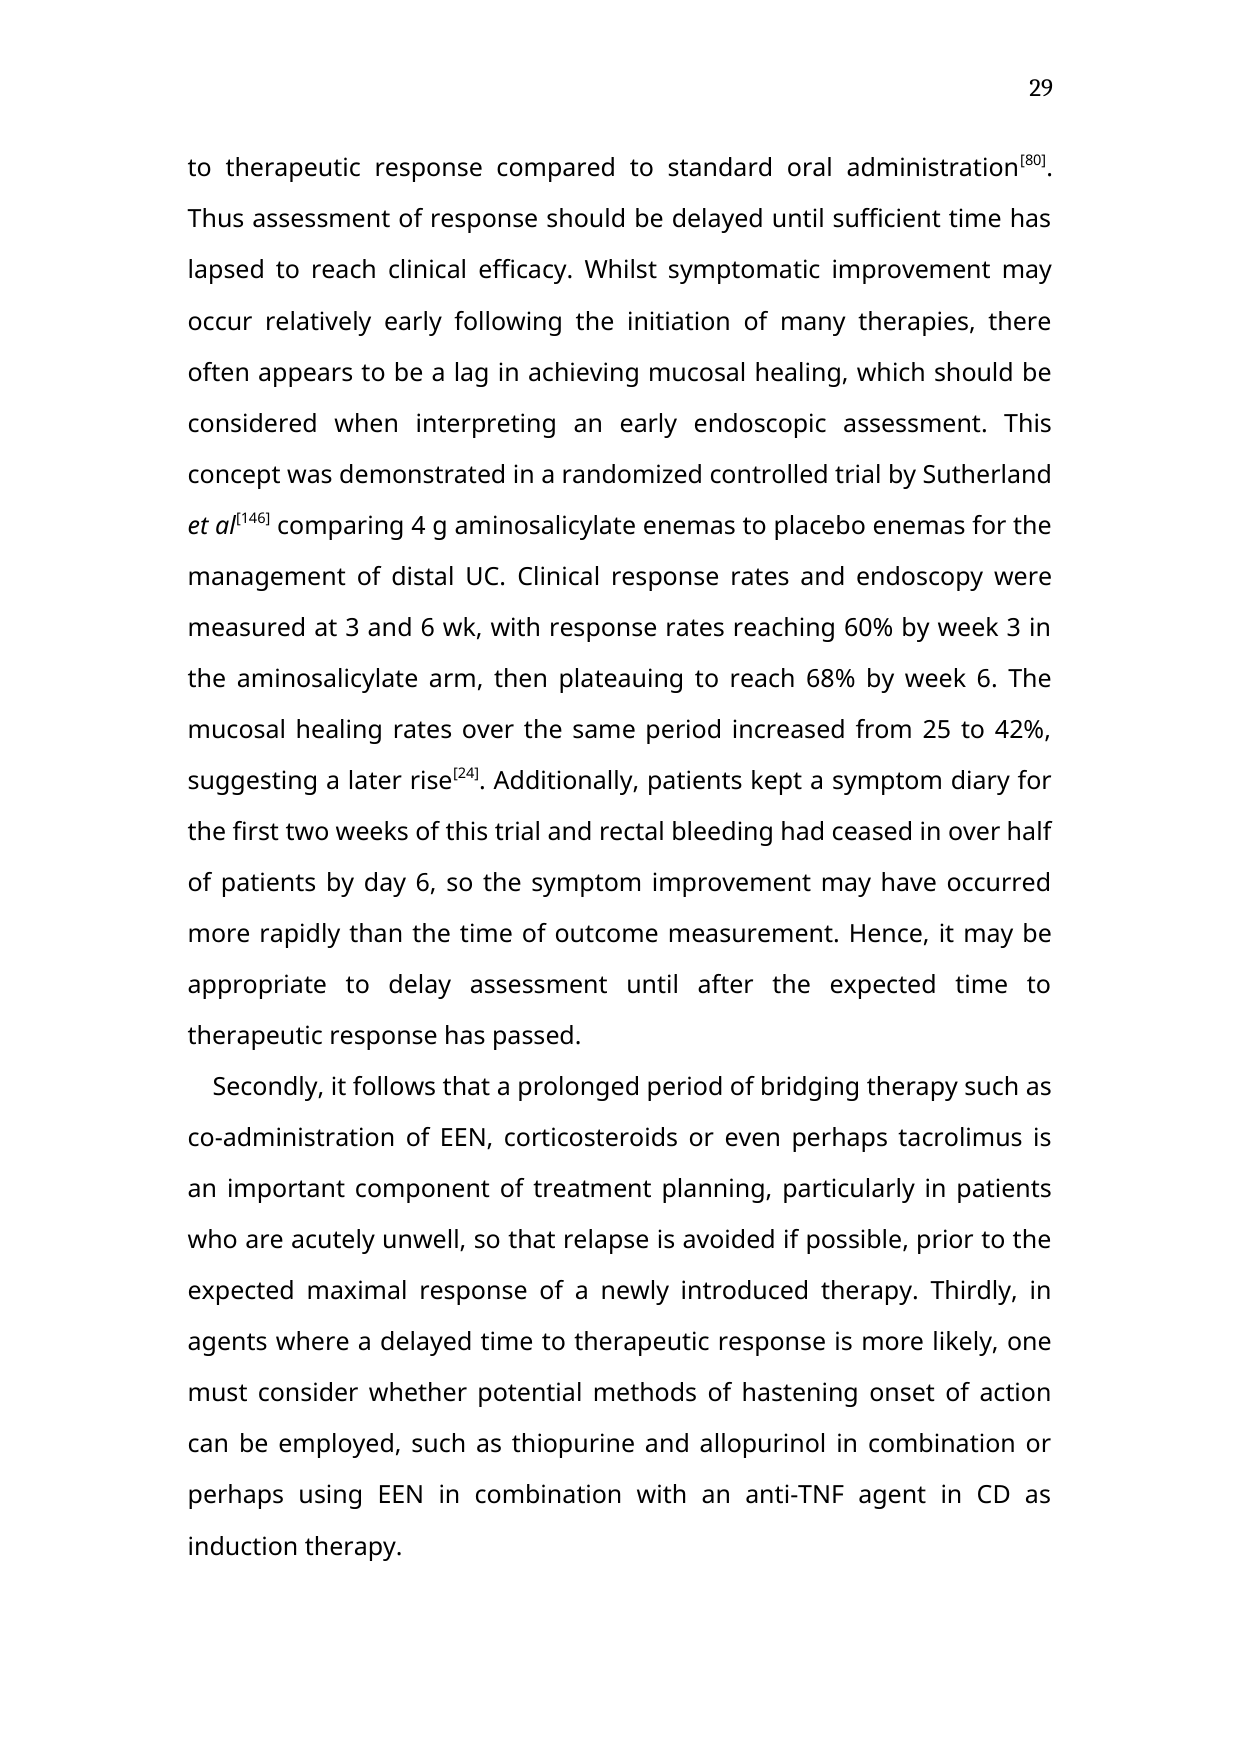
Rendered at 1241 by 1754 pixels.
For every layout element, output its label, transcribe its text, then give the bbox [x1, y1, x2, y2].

text Secondly, it follows that a prolonged period of bridging therapy such as co-administration of EEN, corticosteroids or even perhaps tacrolimus is an important component of treatment planning, particularly in patients who are acutely unwell, so that relapse is avoided if possible, prior to the expected maximal response of a newly introduced therapy. Thirdly, in agents where a delayed time to therapeutic response is more likely, one must consider whether potential methods of hastening onset of action can be employed, such as thiopurine and allopurinol in combination or perhaps using EEN in combination with an anti-TNF agent in CD as induction therapy. [187, 1069, 1053, 1562]
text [187, 150, 1053, 1052]
